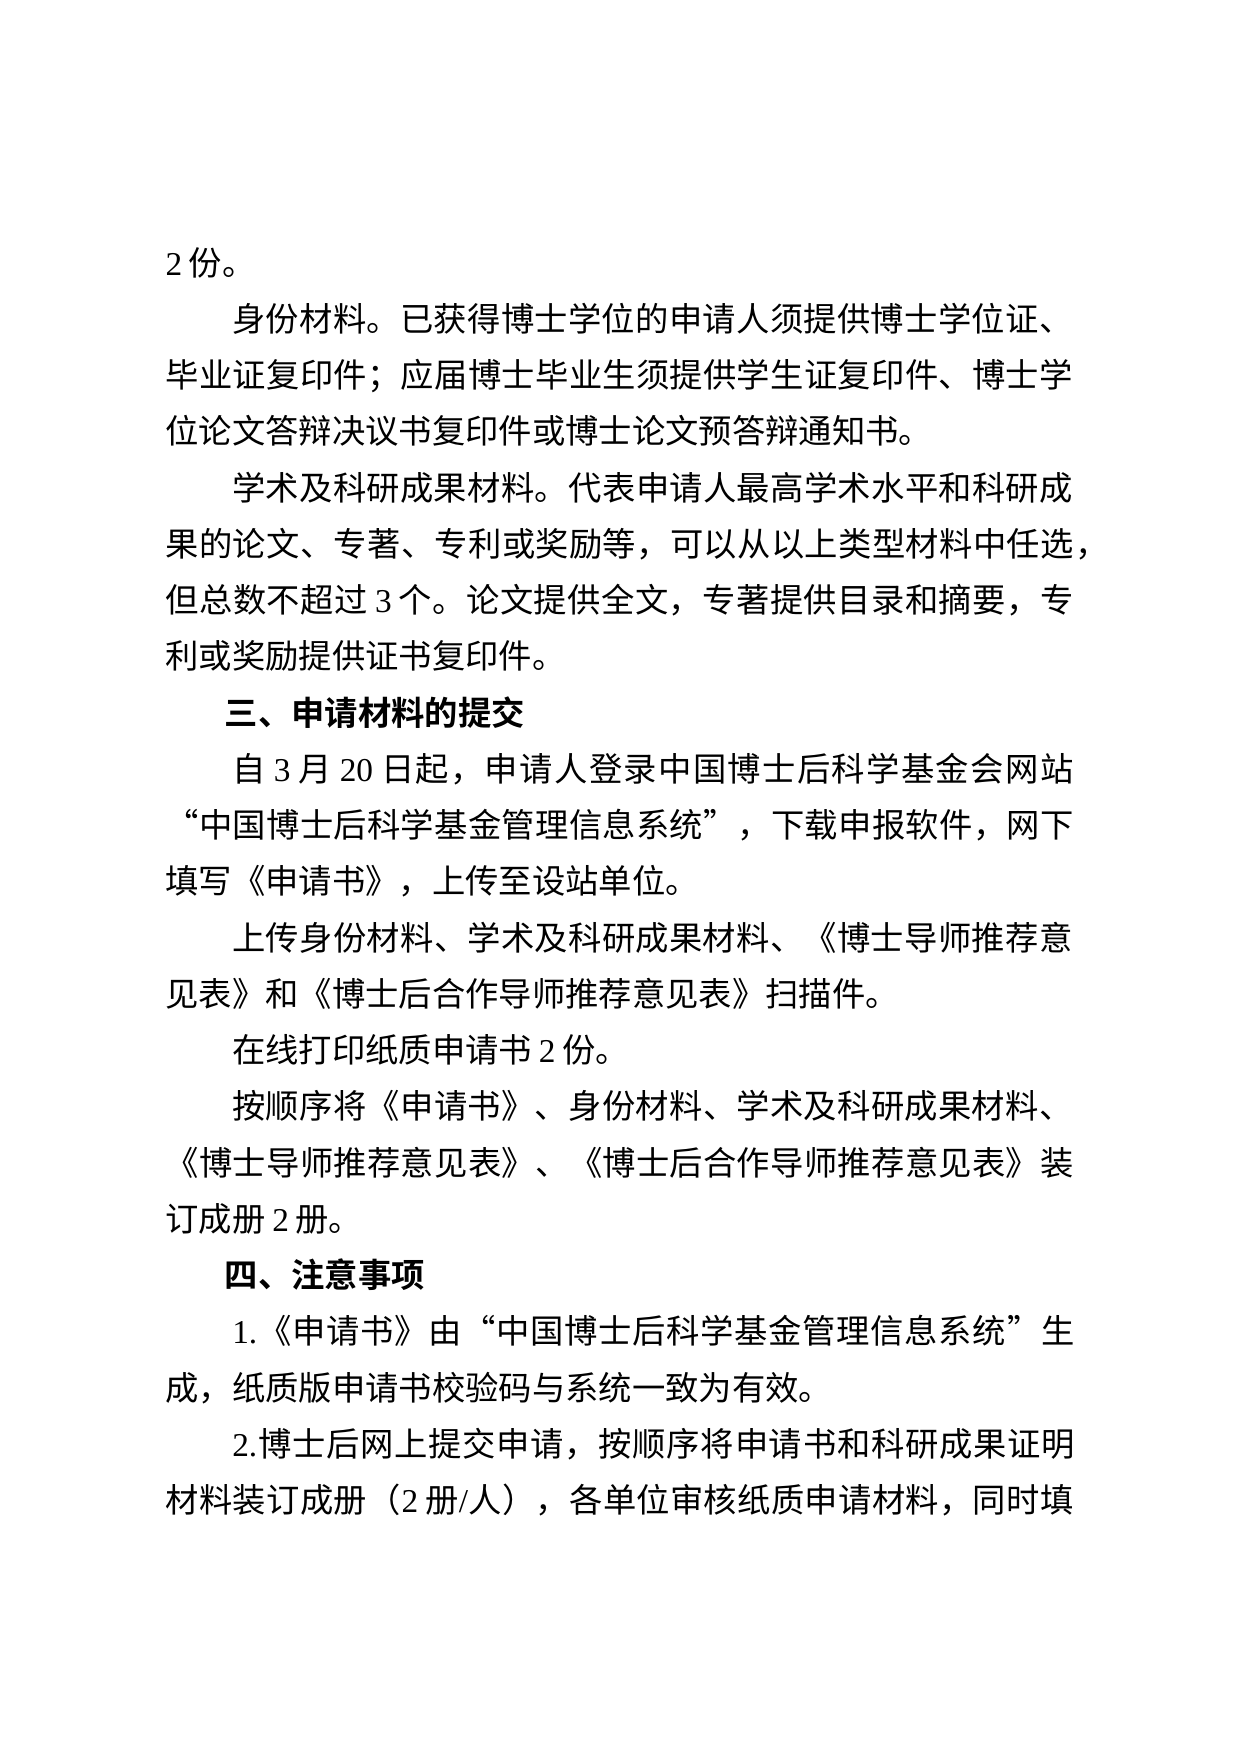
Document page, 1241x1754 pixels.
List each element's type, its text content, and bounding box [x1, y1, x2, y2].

text 四、注意事项 [224, 1242, 1125, 1299]
text 学术及科研成果材料。代表申请人最高学术水平和科研成果的论文、专著、专利或奖励等，可以从以上类型材料中任选，但总数不超过3个。论文提供全文，专著提供目录和摘要，专利或奖励提供证书复印件。 [165, 455, 1075, 680]
text 上传身份材料、学术及科研成果材料、《博士导师推荐意见表》和《博士后合作导师推荐意见表》扫描件。 [165, 905, 1075, 1017]
text 按顺序将《申请书》、身份材料、学术及科研成果材料、《博士导师推荐意见表》、《博士后合作导师推荐意见表》装订成册2册。 [165, 1074, 1075, 1242]
text 在线打印纸质申请书2份。 [165, 1017, 1075, 1074]
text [165, 1411, 1075, 1524]
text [165, 230, 1075, 286]
text 三、申请材料的提交 [224, 680, 1075, 736]
text 1.《申请书》由“中国博士后科学基金管理信息系统”生成，纸质版申请书校验码与系统一致为有效。 [165, 1299, 1075, 1411]
text 身份材料。已获得博士学位的申请人须提供博士学位证、毕业证复印件；应届博士毕业生须提供学生证复印件、博士学位论文答辩决议书复印件或博士论文预答辩通知书。 [165, 286, 1075, 455]
text 自3月20日起，申请人登录中国博士后科学基金会网站“中国博士后科学基金管理信息系统”，下载申报软件，网下填写《申请书》，上传至设站单位。 [165, 736, 1075, 905]
